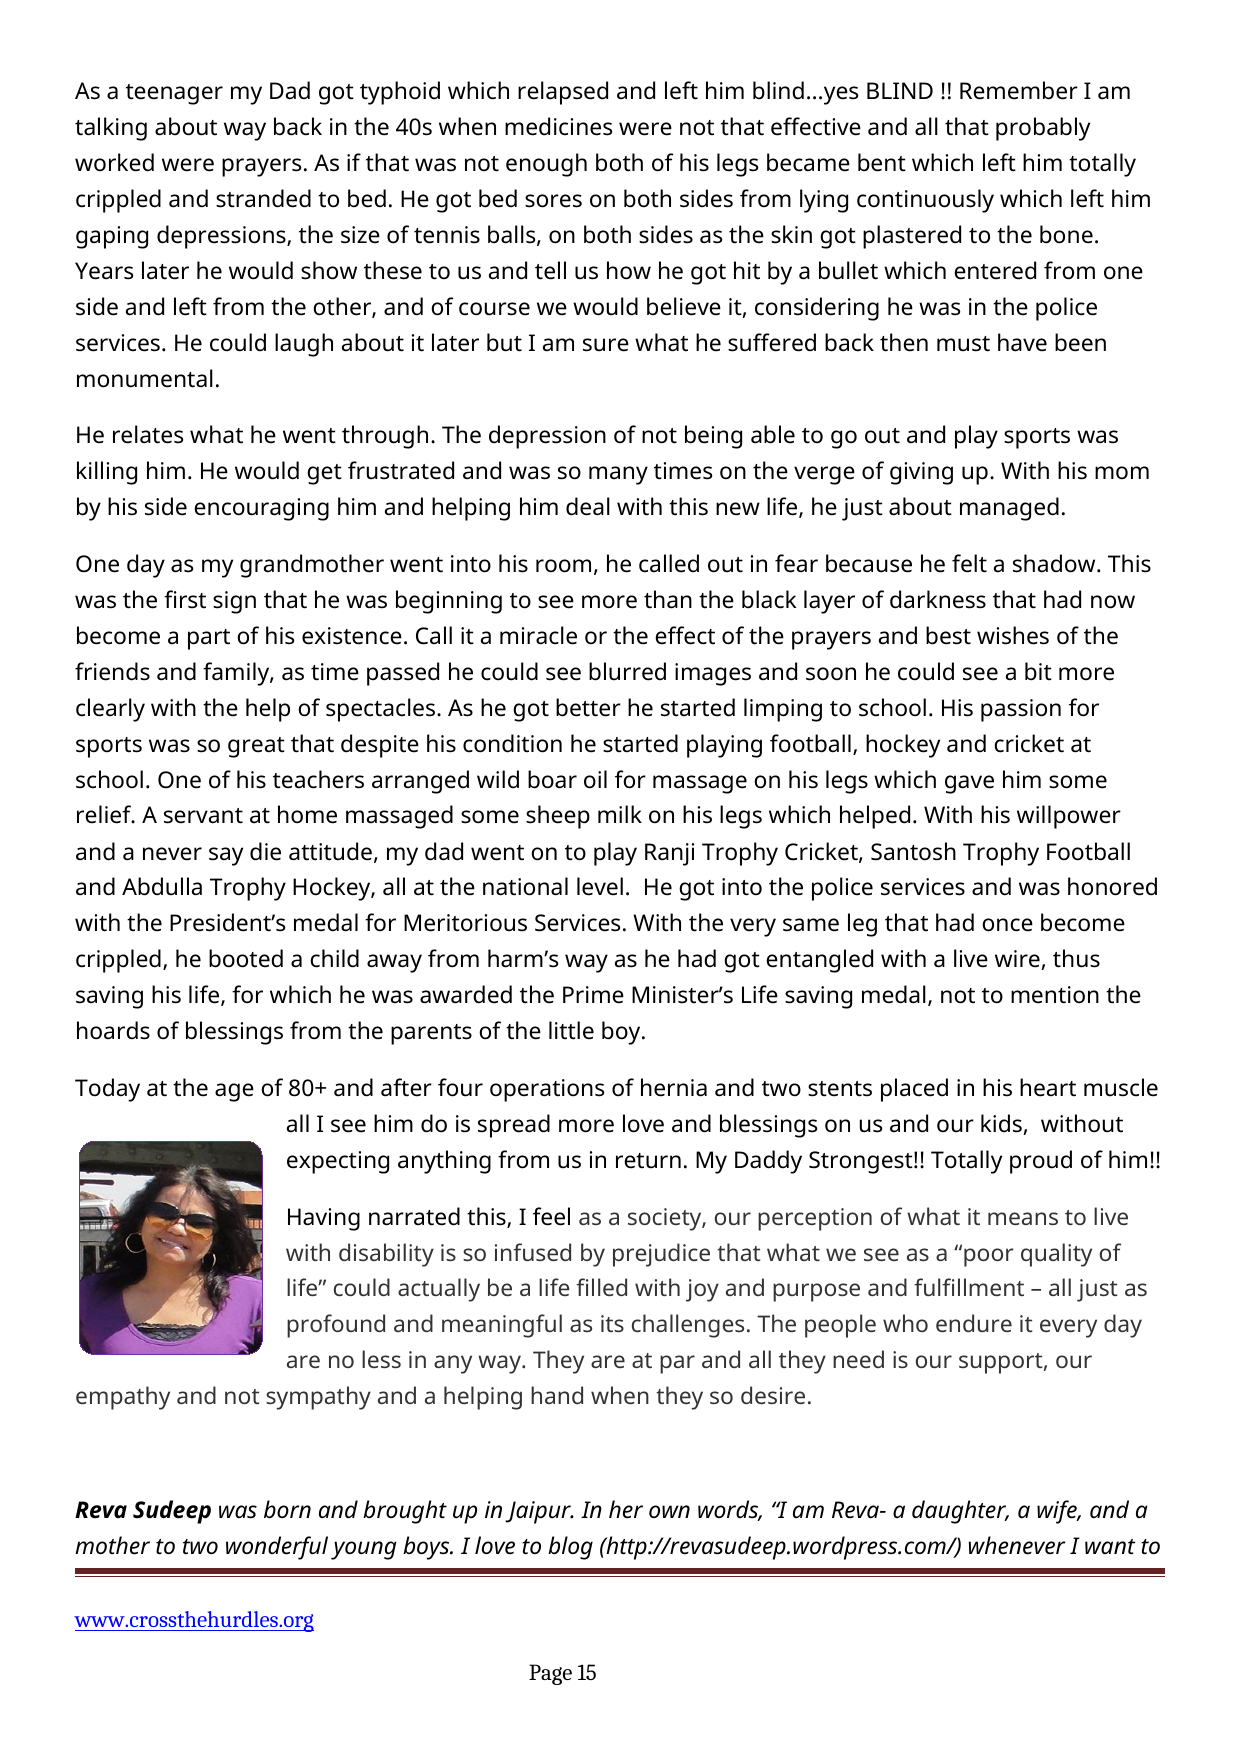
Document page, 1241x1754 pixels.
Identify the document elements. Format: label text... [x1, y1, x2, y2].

text One day as my grandmother went into his room, he called out in fear because he felt a shadow. This was the first sign that he was beginning to see more than the black layer of darkness that had now become a part of his existence. Call it a miracle or the effect of the prayers and best wishes of the friends and family, as time passed he could see blurred images and soon he could see a bit more clearly with the help of spectacles. As he got better he started limping to school. His passion for sports was so great that despite his condition he started playing football, hockey and cricket at school. One of his teachers arranged wild boar oil for massage on his legs which gave him some relief. A servant at home massaged some sheep milk on his legs which helped. With his willpower and a never say die attitude, my dad went on to play Ranji Trophy Cricket, Santosh Trophy Football and Abdulla Trophy Hockey, all at the national level. He got into the police services and was honored with the President’s medal for Meritorious Services. With the very same leg that had once become crippled, he booted a child away from harm’s way as he had got entangled with a live wire, thus saving his life, for which he was awarded the Prime Minister’s Life saving medal, not to mention the hoards of blessings from the parents of the little boy. [75, 548, 1165, 1046]
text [75, 1494, 1165, 1561]
text Having narrated this, I feel as a society, our perception of what it means to live with disability is so infused by prejudice that what we see as a “poor quality of life” could actually be a life filled with joy and purpose and fulfillment – all just as profound and meaningful as its challenges. The people who endure it every day are no less in any way. They are at par and all they need is our support, our empathy and not sympathy and a helping hand when they so desire. [75, 1201, 1165, 1411]
text As a teenager my Dad got typhoid which relapsed and left him blind…yes BLIND !! Remember I am talking about way back in the 40s when medicines were not that effective and all that probably worked were prayers. As if that was not enough both of his legs became bent which left him totally crippled and stranded to bed. He got bed sores on both sides from lying continuously which left him gaping depressions, the size of tennis balls, on both sides as the skin got plastered to the bone. Years later he would show these to us and tell us how he got hit by a bullet which entered from one side and left from the other, and of course we would believe it, considering he was in the police services. He could laugh about it later but I am sure what he suffered back then must have been monumental. [75, 75, 1165, 394]
text He relates what he went through. The depression of not being able to go out and play sports was killing him. He would get frustrated and was so many times on the verge of giving up. With his mom by his side encouraging him and helping him deal with this new life, he just about managed. [75, 419, 1165, 522]
text Today at the age of 80+ and after four operations of hernia and two stents placed in his heart muscle all I see him do is spread more love and blessings on us and our kids, without expecting anything from us in return. My Daddy Strongest!! Totally proud of him!! [75, 1072, 1165, 1175]
picture [79, 1141, 263, 1354]
